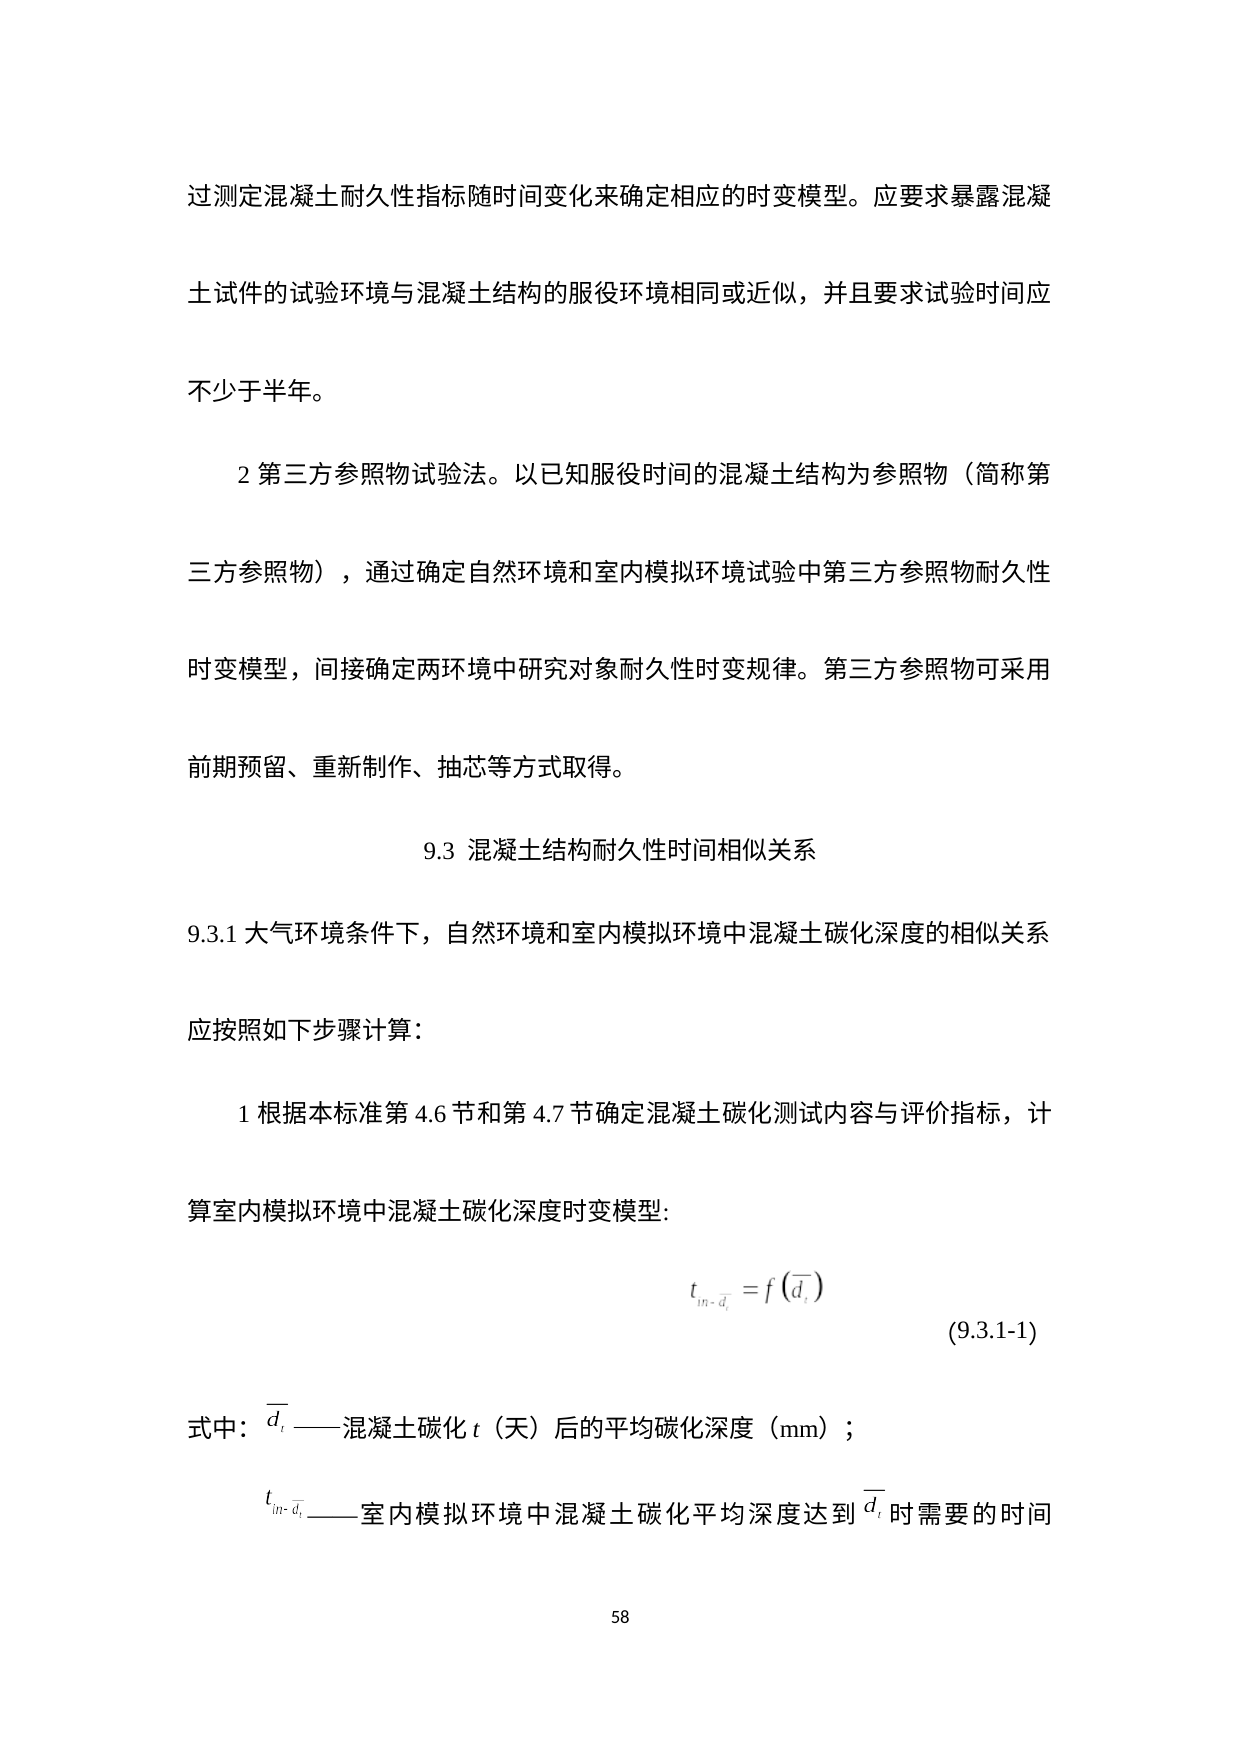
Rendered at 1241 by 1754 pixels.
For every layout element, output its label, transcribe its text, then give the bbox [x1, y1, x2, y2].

text 1 根据本标准第4.6节和第4.7节确定混凝土碳化测试内容与评价指标，计算室内模拟环境中混凝土碳化深度时变模型: [187, 1079, 1053, 1242]
text （9.3.1-1） [187, 1260, 1053, 1358]
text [187, 162, 1053, 422]
subtitle 9.3 混凝土结构耐久性时间相似关系 [187, 816, 1053, 881]
text 2 第三方参照物试验法。以已知服役时间的混凝土结构为参照物（简称第三方参照物），通过确定自然环境和室内模拟环境试验中第三方参照物耐久性时变模型，间接确定两环境中研究对象耐久性时变规律。第三方参照物可采用前期预留、重新制作、抽芯等方式取得。 [187, 440, 1053, 798]
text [187, 1472, 1053, 1537]
text 式中：——混凝土碳化t（天）后的平均碳化深度（mm）； [187, 1389, 1053, 1454]
text 9.3.1 大气环境条件下，自然环境和室内模拟环境中混凝土碳化深度的相似关系应按照如下步骤计算： [187, 899, 1053, 1061]
